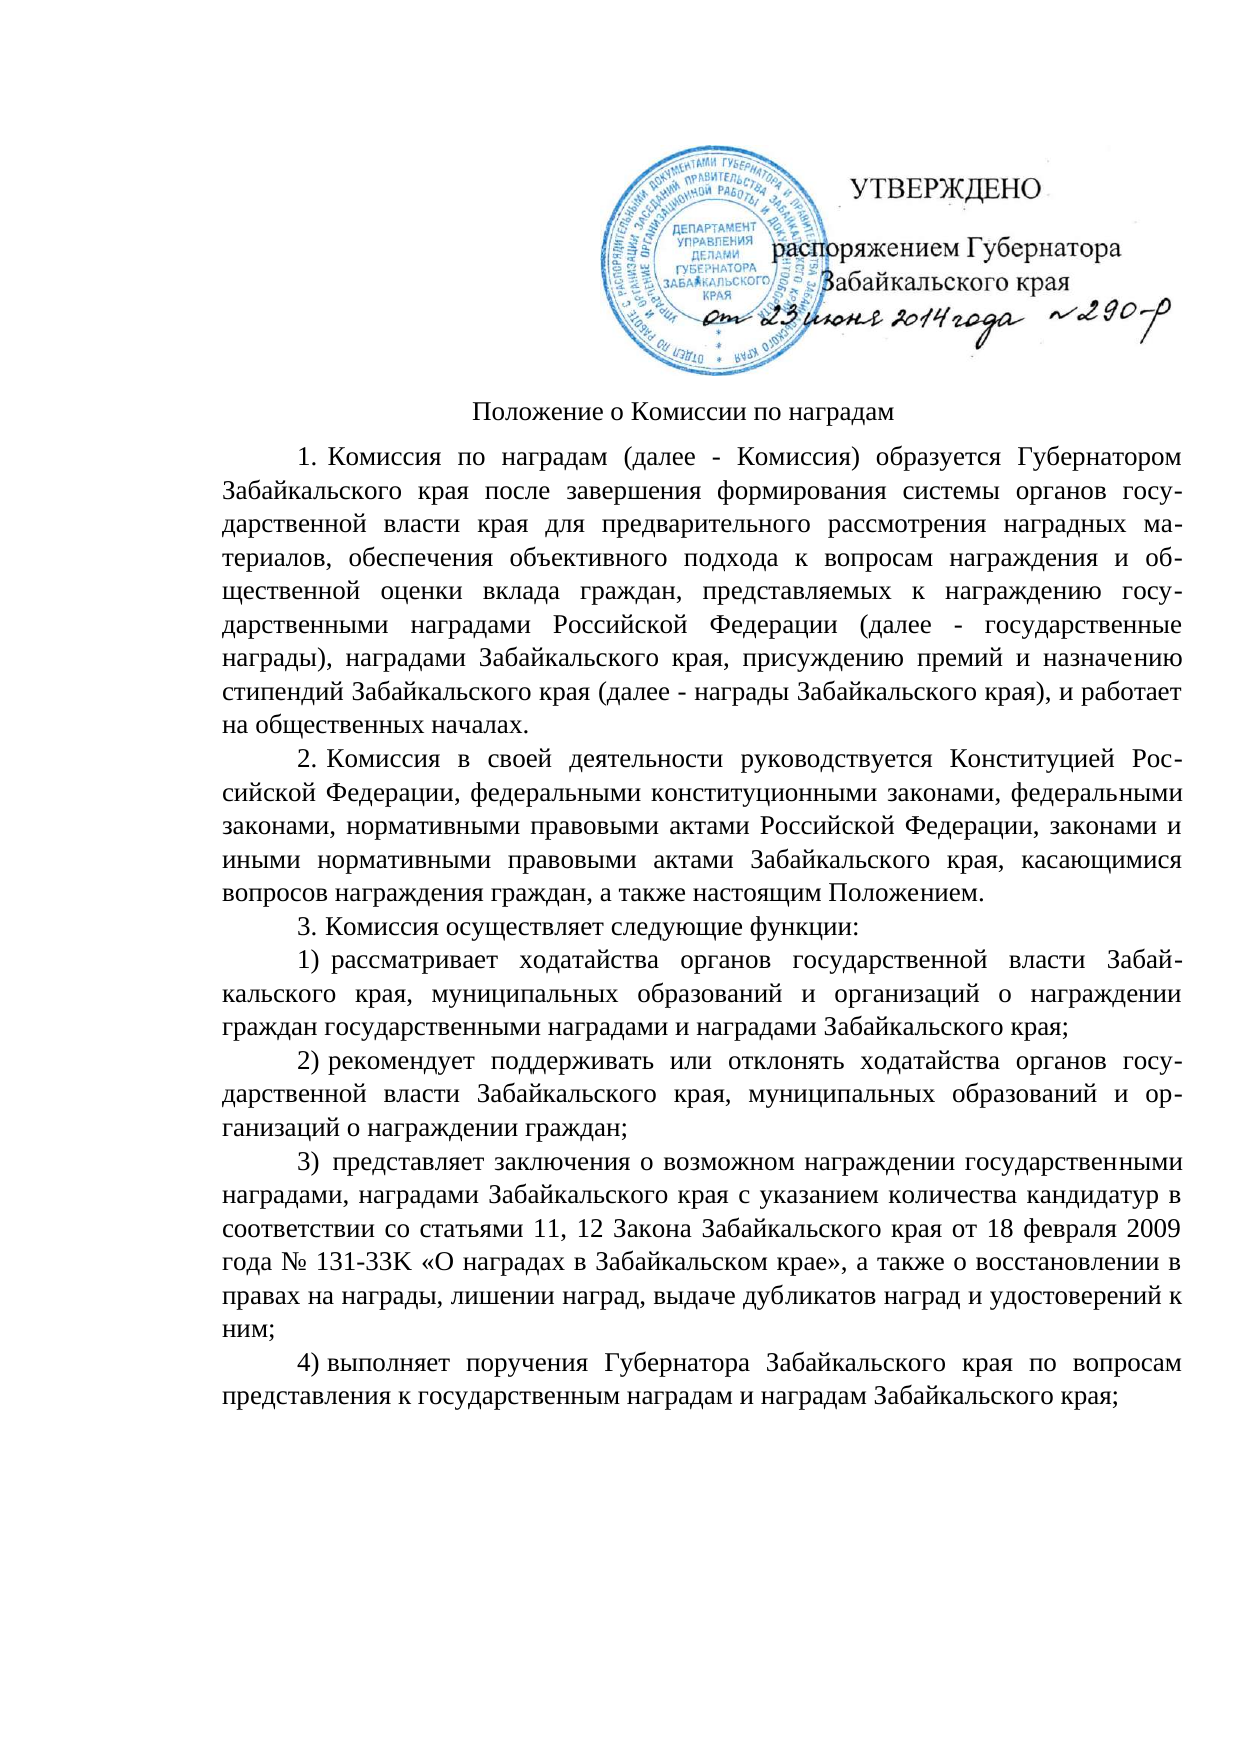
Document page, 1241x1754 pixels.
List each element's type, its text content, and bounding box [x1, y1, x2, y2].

list рассматривает ходатайства органов государственной власти Забайкальского края, муниципальных образований и организаций о награждении граждан государственными наградами и наградами Забайкальского края; [222, 942, 1183, 1043]
list рекомендует поддерживать или отклонять ходатайства органов государственной власти Забайкальского края, муниципальных образований и организаций о награждении граждан; [222, 1043, 1183, 1143]
list Комиссия по наградам (далее - Комиссия) образуется Губернатором Забайкальского края после завершения формирования системы органов государственной власти края для предварительного рассмотрения наградных материалов, обеспечения объективного подхода к вопросам награждения и общественной оценки вклада граждан, представляемых к награждению государственными наградами Российской Федерации (далее - государственные награды), наградами Забайкальского края, присуждению премий и назначению стипендий Забайкальского края (далее - награды Забайкальского края), и работает на общественных началах. [222, 439, 1183, 741]
picture [600, 145, 1174, 376]
list выполняет поручения Губернатора Забайкальского края по вопросам представления к государственным наградам и наградам Забайкальского края; [222, 1344, 1183, 1412]
list Комиссия осуществляет следующие функции: [222, 908, 1193, 942]
list представляет заключения о возможном награждении государственными наградами, наградами Забайкальского края с указанием количества кандидатур в соответствии со статьями 11, 12 Закона Забайкальского края от 18 февраля 2009 года № 131-33K «О наградах в Забайкальском крае», а также о восстановлении в правах на награды, лишении наград, выдаче дубликатов наград и удостоверений к ним; [222, 1143, 1183, 1344]
list Комиссия в своей деятельности руководствуется Конституцией Российской Федерации, федеральными конституционными законами, федеральными законами, нормативными правовыми актами Российской Федерации, законами и иными нормативными правовыми актами Забайкальского края, касающимися вопросов награждения граждан, а также настоящим Положением. [222, 741, 1183, 908]
